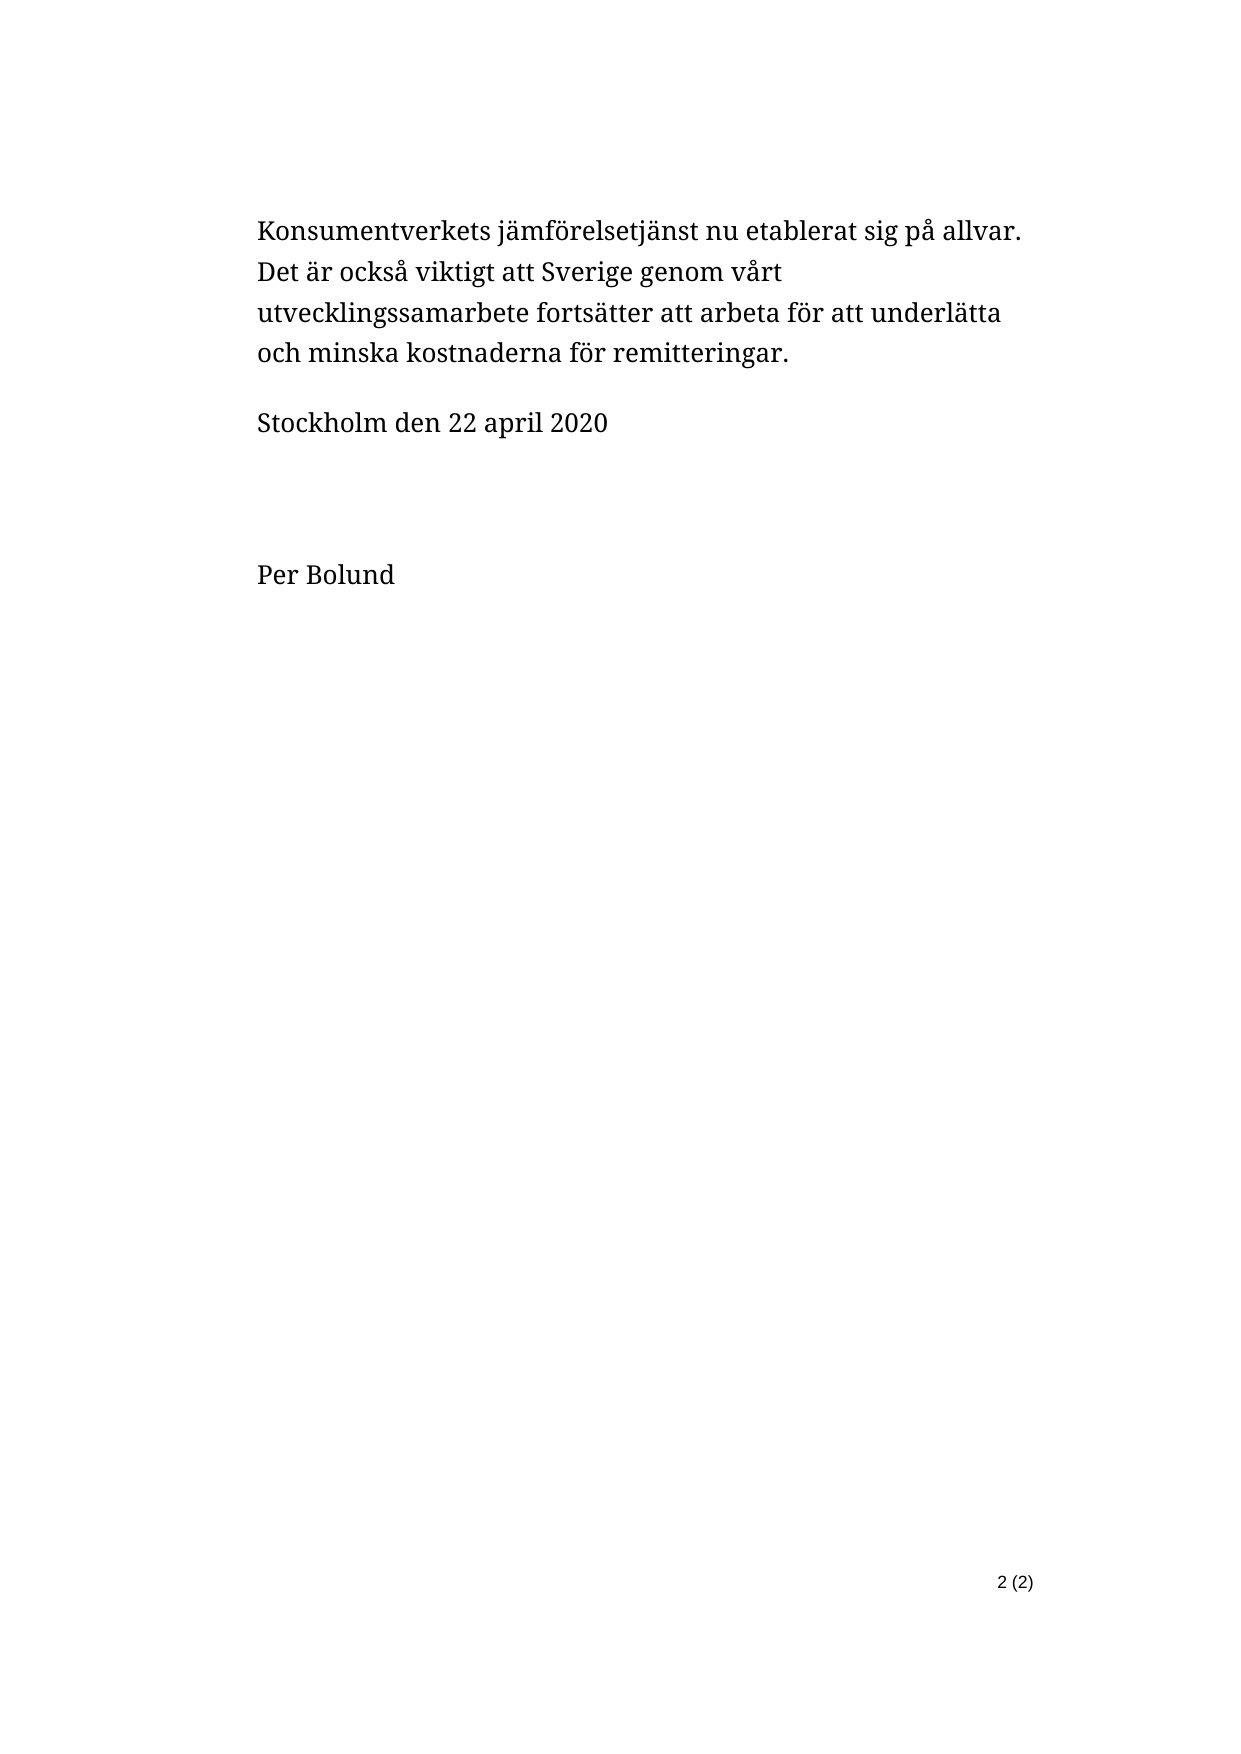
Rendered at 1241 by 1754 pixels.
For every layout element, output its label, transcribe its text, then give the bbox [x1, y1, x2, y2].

text Stockholm den [257, 405, 1033, 441]
text Per Bolund [257, 557, 1033, 592]
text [257, 213, 1033, 371]
